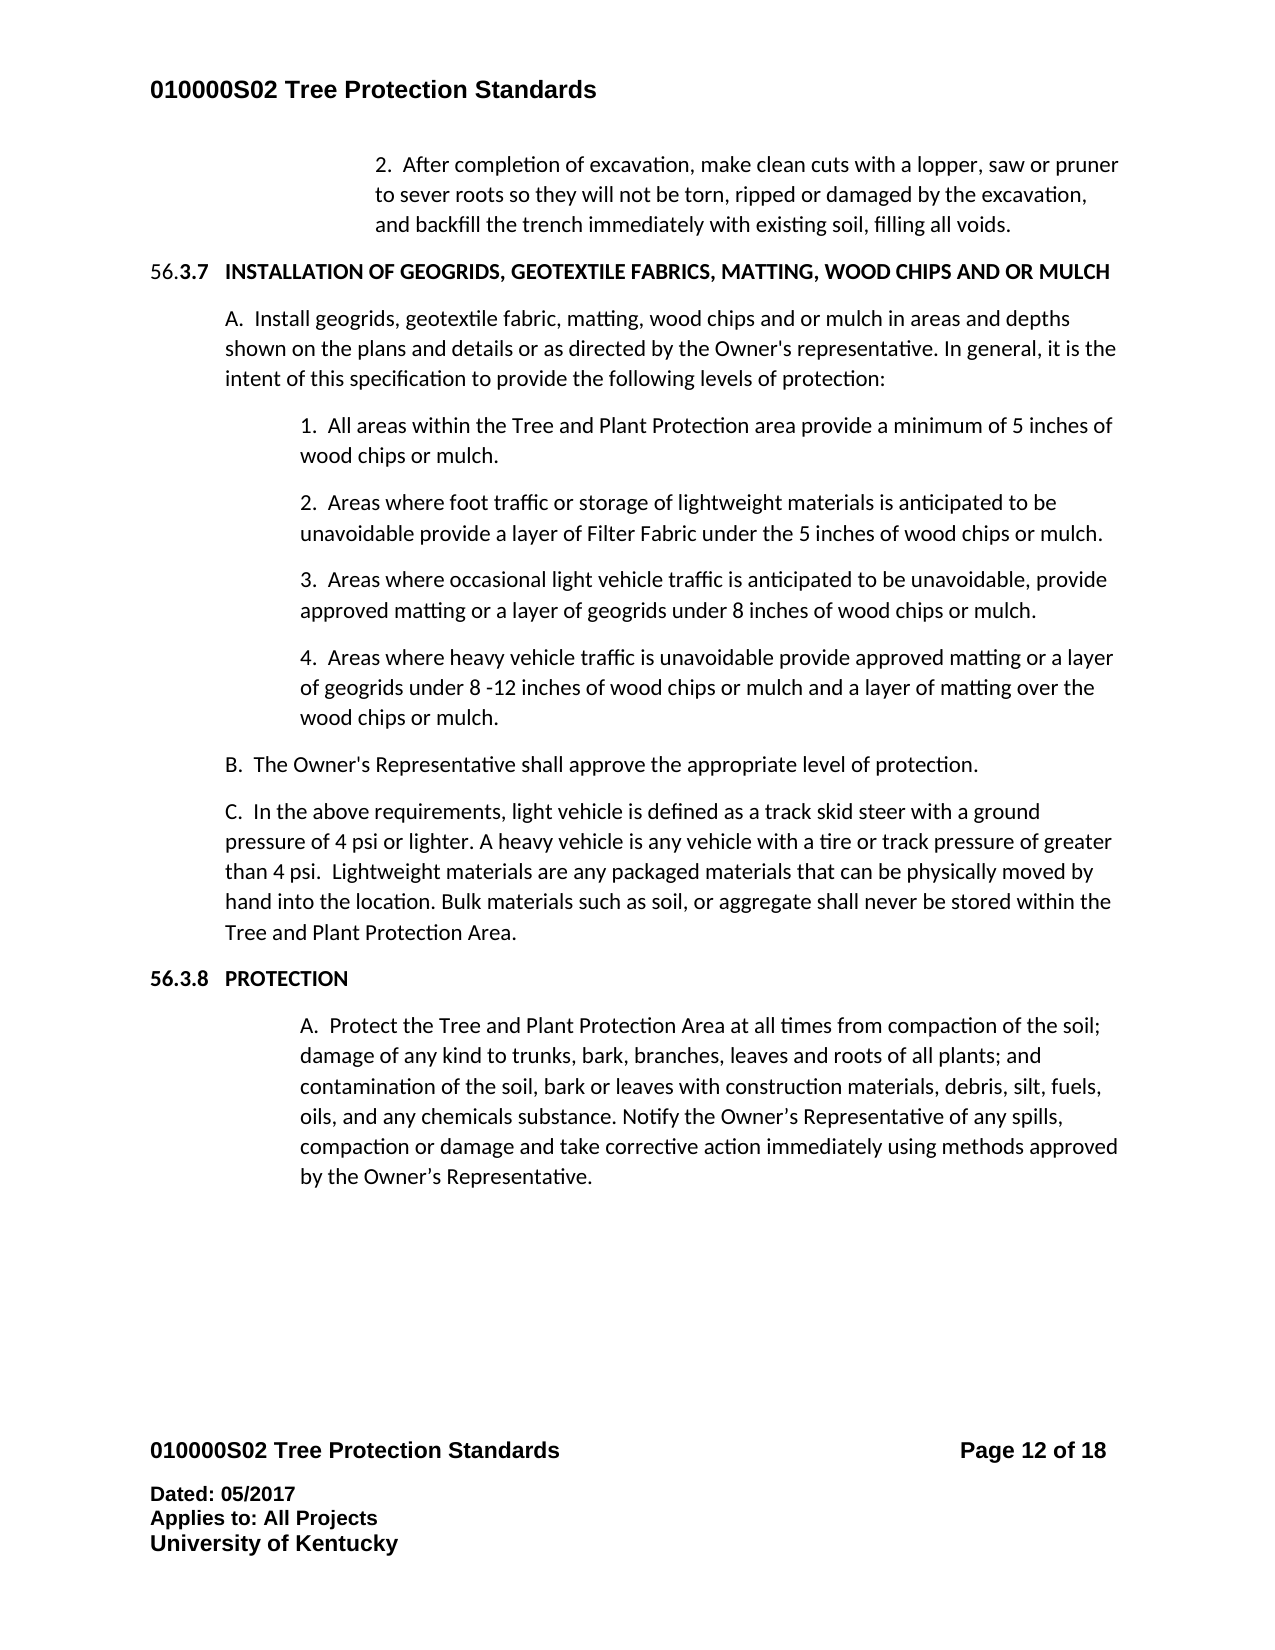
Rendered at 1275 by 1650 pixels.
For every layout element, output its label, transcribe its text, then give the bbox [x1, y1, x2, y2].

text 2. Areas where foot traffic or storage of lightweight materials is anticipated to be unavoidable provide a layer of Filter Fabric under the 5 inches of wood chips or mulch. [300, 488, 1125, 547]
text A. Protect the Tree and Plant Protection Area at all times from compaction of the soil; damage of any kind to trunks, bark, branches, leaves and roots of all plants; and contamination of the soil, bark or leaves with construction materials, debris, silt, fuels, oils, and any chemicals substance. Notify the Owner’s Representative of any spills, compaction or damage and take corrective action immediately using methods approved by the Owner’s Representative. [300, 1011, 1125, 1191]
text 4. Areas where heavy vehicle traffic is unavoidable provide approved matting or a layer of geogrids under 8 -12 inches of wood chips or mulch and a layer of matting over the wood chips or mulch. [300, 643, 1125, 731]
text 3. Areas where occasional light vehicle traffic is anticipated to be unavoidable, provide approved matting or a layer of geogrids under 8 inches of wood chips or mulch. [300, 566, 1125, 624]
text B. The Owner's Representative shall approve the appropriate level of protection. [225, 750, 1125, 778]
text A. Install geogrids, geotextile fabric, matting, wood chips and or mulch in areas and depths shown on the plans and details or as directed by the Owner's representative. In general, it is the intent of this specification to provide the following levels of protection: [225, 304, 1125, 393]
text 56.3.8 PROTECTION [150, 964, 1125, 993]
text 56.3.7 INSTALLATION OF GEOGRIDS, GEOTEXTILE FABRICS, MATTING, WOOD CHIPS AND OR MULCH [150, 257, 1125, 285]
text C. In the above requirements, light vehicle is defined as a track skid steer with a ground pressure of 4 psi or lighter. A heavy vehicle is any vehicle with a tire or track pressure of greater than 4 psi. Lightweight materials are any packaged materials that can be physically moved by hand into the location. Bulk materials such as soil, or aggregate shall never be stored within the Tree and Plant Protection Area. [225, 797, 1125, 946]
text 1. All areas within the Tree and Plant Protection area provide a minimum of 5 inches of wood chips or mulch. [300, 411, 1125, 470]
text 2. After completion of excavation, make clean cuts with a lopper, saw or pruner to sever roots so they will not be torn, ripped or damaged by the excavation, and backfill the trench immediately with existing soil, filling all voids. [375, 150, 1125, 238]
